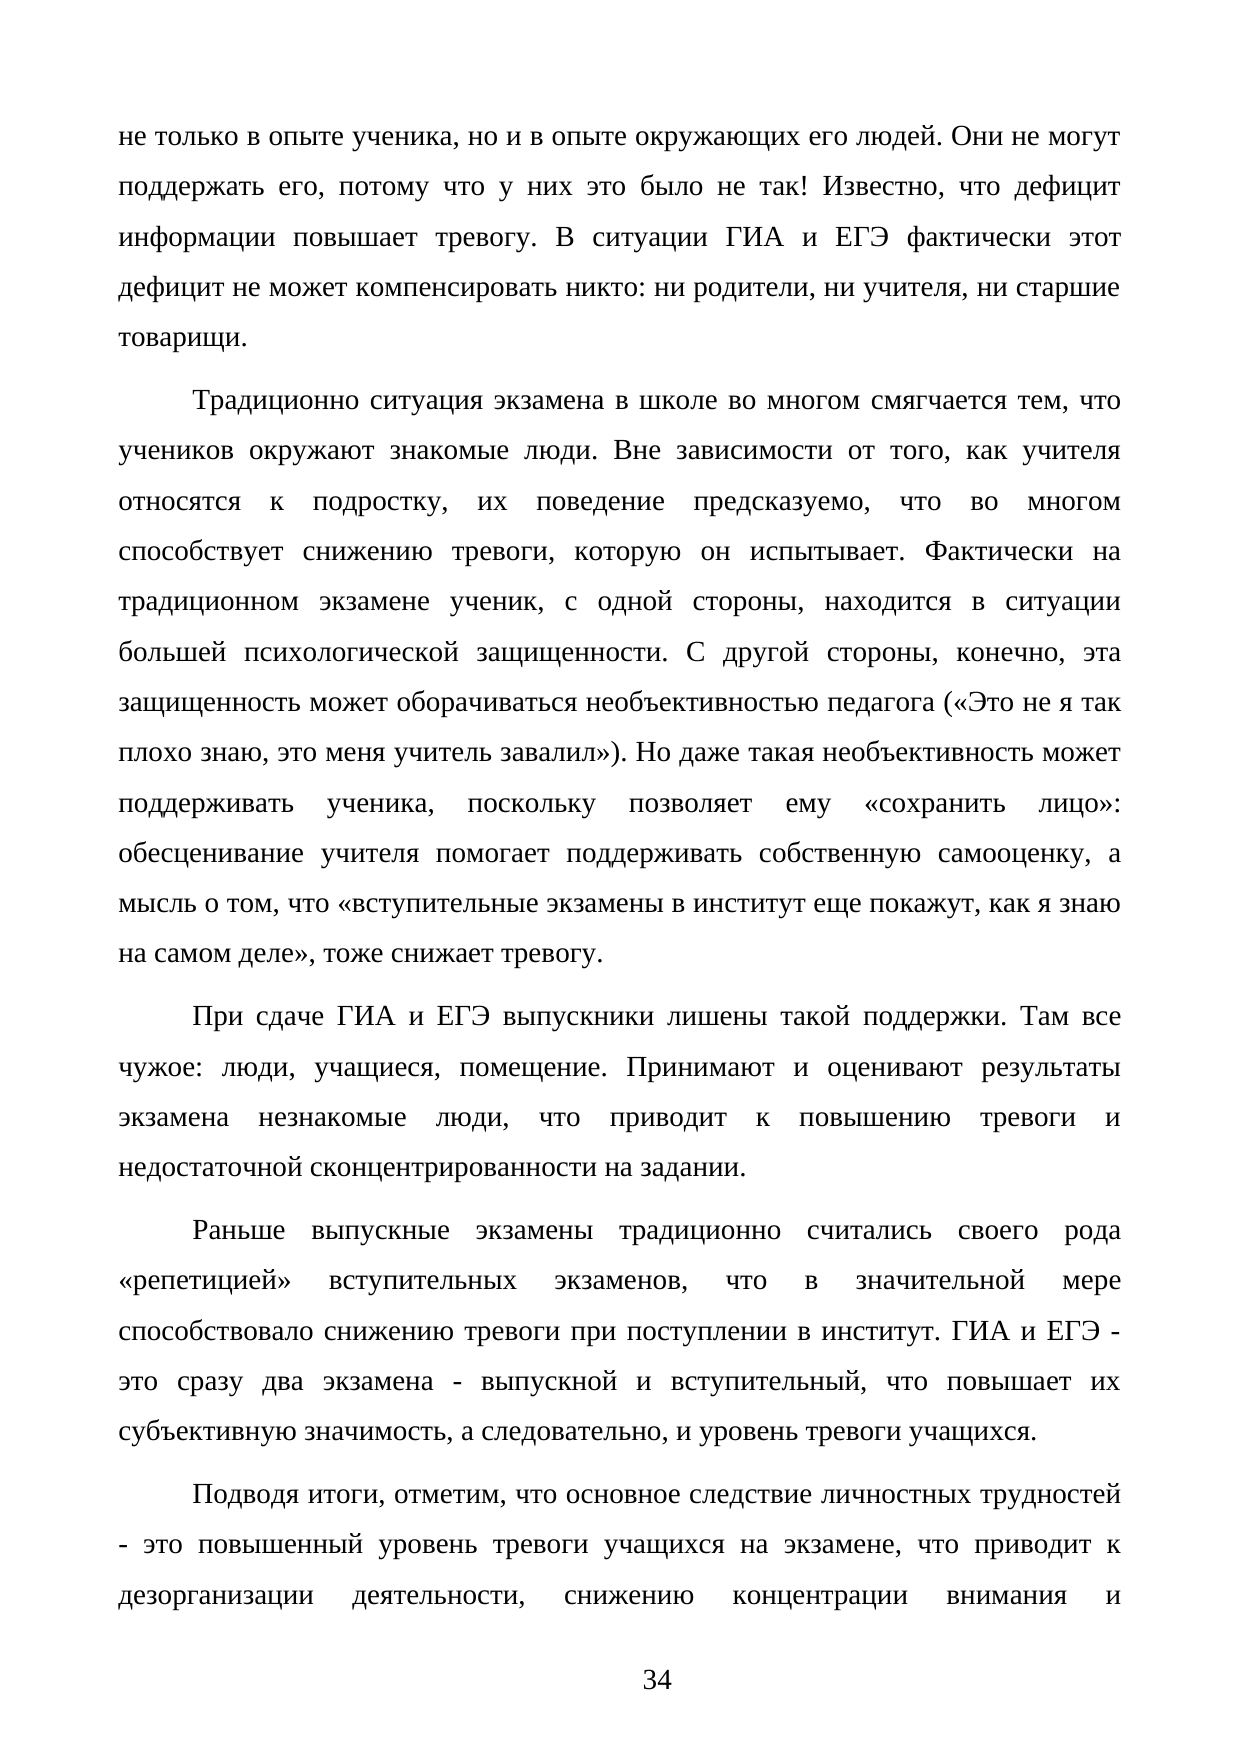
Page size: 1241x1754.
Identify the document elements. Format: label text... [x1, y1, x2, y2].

text Традиционно ситуация экзамена в школе во многом смягчается тем, что учеников окружают знакомые люди. Вне зависимости от того, как учителя относятся к подростку, их поведение предсказуемо, что во многом способствует снижению тревоги, которую он испытывает. Фактически на традиционном экзамене ученик, с одной стороны, находится в ситуации большей психологической защищенности. С другой стороны, конечно, эта защищенность может оборачиваться необъективностью педагога («Это не я так плохо знаю, это меня учитель завалил»). Но даже такая необъективность может поддерживать ученика, поскольку позволяет ему «сохранить лицо»: обесценивание учителя помогает поддерживать собственную самооценку, а мысль о том, что «вступительные экзамены в институт еще покажут, как я знаю на самом деле», тоже снижает тревогу. [118, 382, 1122, 969]
text При сдаче ГИА и ЕГЭ выпускники лишены такой поддержки. Там все чужое: люди, учащиеся, помещение. Принимают и оценивают результаты экзамена незнакомые люди, что приводит к повышению тревоги и недостаточной сконцентрированности на задании. [118, 998, 1122, 1183]
text Раньше выпускные экзамены традиционно считались своего рода «репетицией» вступительных экзаменов, что в значительной мере способствовало снижению тревоги при поступлении в институт. ГИА и ЕГЭ - это сразу два экзамена - выпускной и вступительный, что повышает их субъективную значимость, а следовательно, и уровень тревоги учащихся. [118, 1212, 1122, 1447]
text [118, 118, 1122, 353]
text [118, 1476, 1122, 1610]
